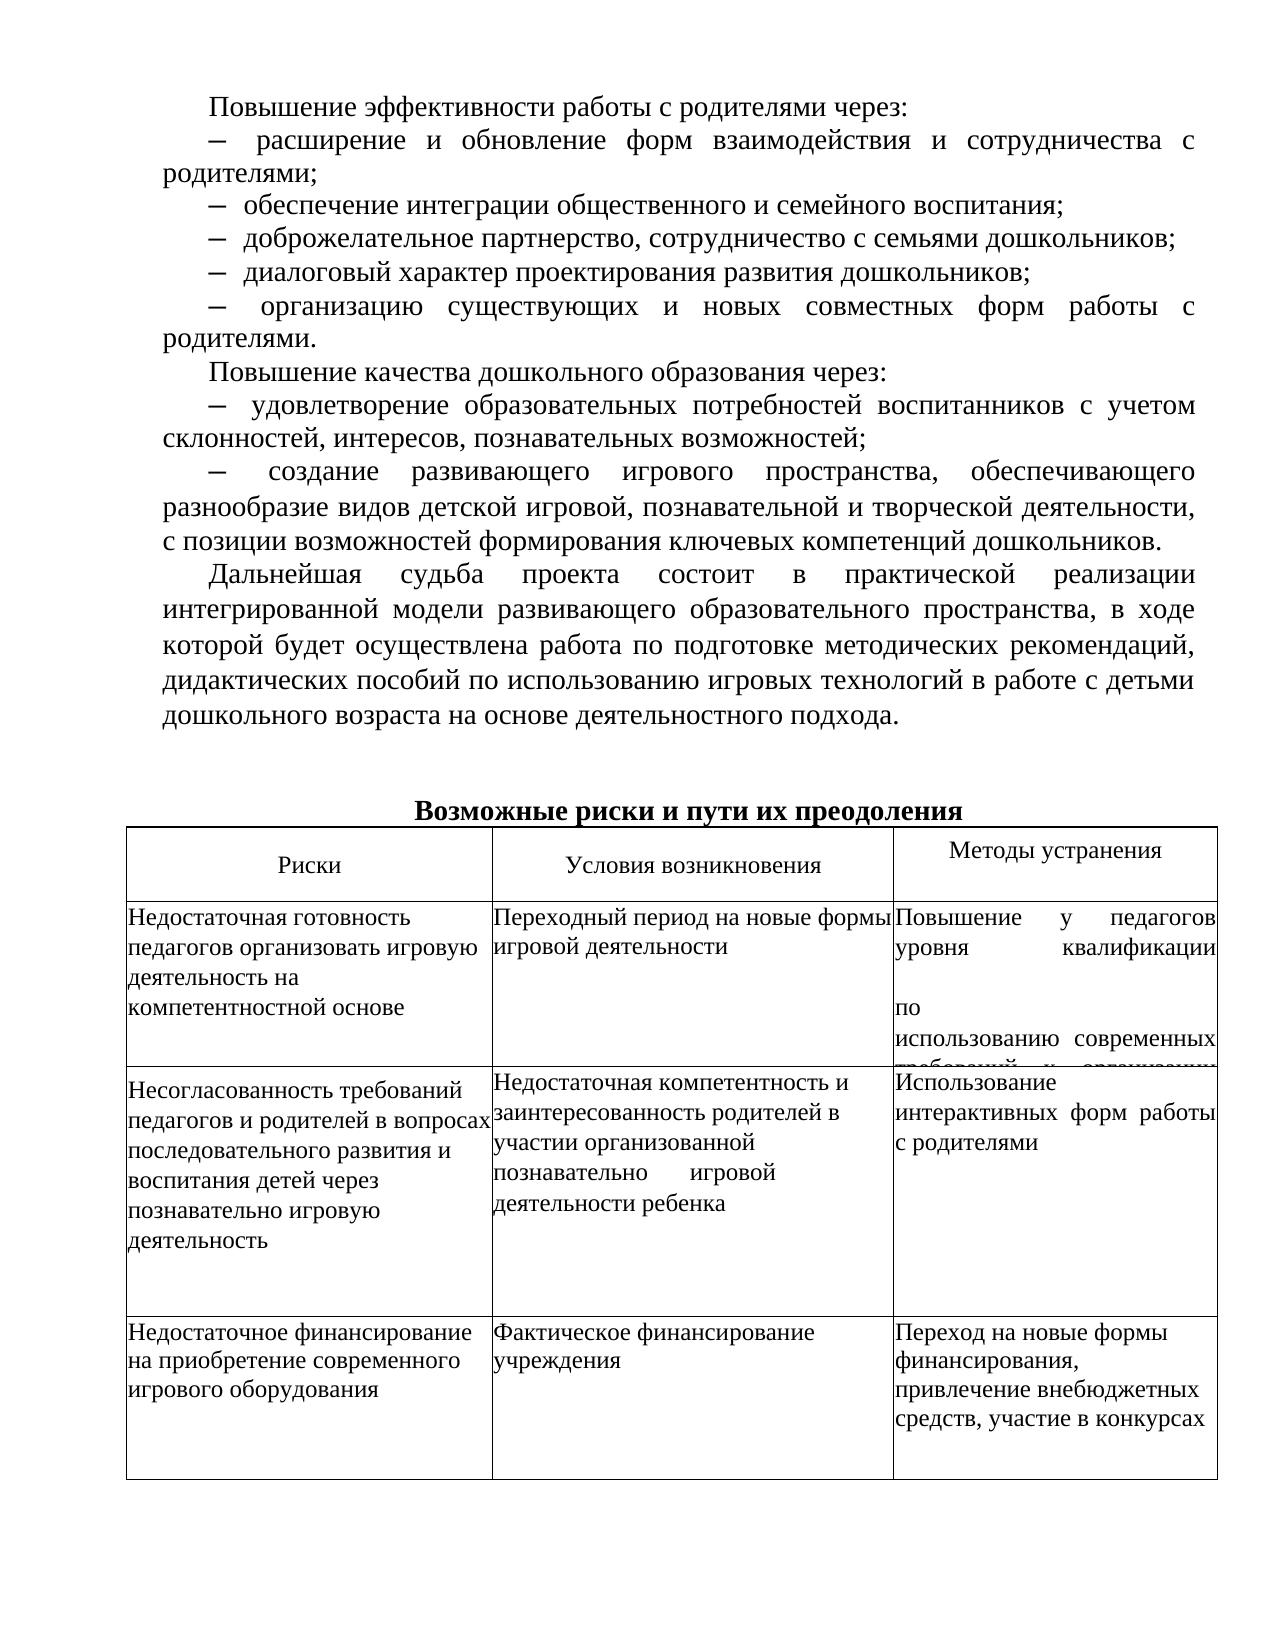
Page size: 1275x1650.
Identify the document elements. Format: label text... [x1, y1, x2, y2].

table_cell Фактическое финансирование учреждения [493, 1317, 893, 1478]
text — диалоговый характер проектирования развития дошкольников; [162, 254, 1196, 288]
table_cell Переход на новые формы финансирования, привлечение внебюджетных средств, участие в конкурсах [894, 1317, 1217, 1478]
table_cell Повышение у педагогов уровня квалификации по использованию современных требований к организации игровой деятельности [894, 902, 1217, 1066]
text — организацию существующих и новых совместных форм работы с родителями. [162, 288, 1196, 354]
table_cell Недостаточное финансирование на приобретение современного игрового оборудования [127, 1317, 492, 1478]
table_cell Недостаточная готовность педагогов организовать игровую деятельность на компетентностной основе [127, 902, 492, 1066]
table_header Риски [127, 828, 492, 901]
table_cell Недостаточная компетентность и заинтересованность родителей в участии организованной познавательно игровой деятельности ребенка [493, 1067, 893, 1316]
text Дальнейшая судьба проекта состоит в практической реализации интегрированной модели развивающего образовательного пространства, в ходе которой будет осуществлена работа по подготовке методических рекомендаций, дидактических пособий по использованию игровых технологий в работе с детьми дошкольного возраста на основе деятельностного подхода. [162, 556, 1196, 731]
table_header Методы устранения [894, 828, 1217, 901]
text — расширение и обновление форм взаимодействия и сотрудничества с родителями; [162, 122, 1196, 188]
table_cell Переходный период на новые формы игровой деятельности [493, 902, 893, 1066]
text — удовлетворение образовательных потребностей воспитанников с учетом склонностей, интересов, познавательных возможностей; [162, 387, 1196, 453]
table_cell Использование интерактивных форм работы с родителями [894, 1067, 1217, 1316]
text — доброжелательное партнерство, сотрудничество с семьями дошкольников; [162, 221, 1196, 254]
table_header Условия возникновения [493, 828, 893, 901]
text Повышение эффективности работы с родителями через: [162, 89, 1196, 122]
text — создание развивающего игрового пространства, обеспечивающего разнообразие видов детской игровой, познавательной и творческой деятельности, с позиции возможностей формирования ключевых компетенций дошкольников. [162, 453, 1196, 556]
table_cell Несогласованность требований педагогов и родителей в вопросах последовательного развития и воспитания детей через познавательно игровую деятельность [127, 1067, 492, 1316]
text Повышение качества дошкольного образования через: [162, 354, 1196, 387]
text — обеспечение интеграции общественного и семейного воспитания; [162, 188, 1196, 221]
text Возможные риски и пути их преодоления [414, 793, 1196, 826]
